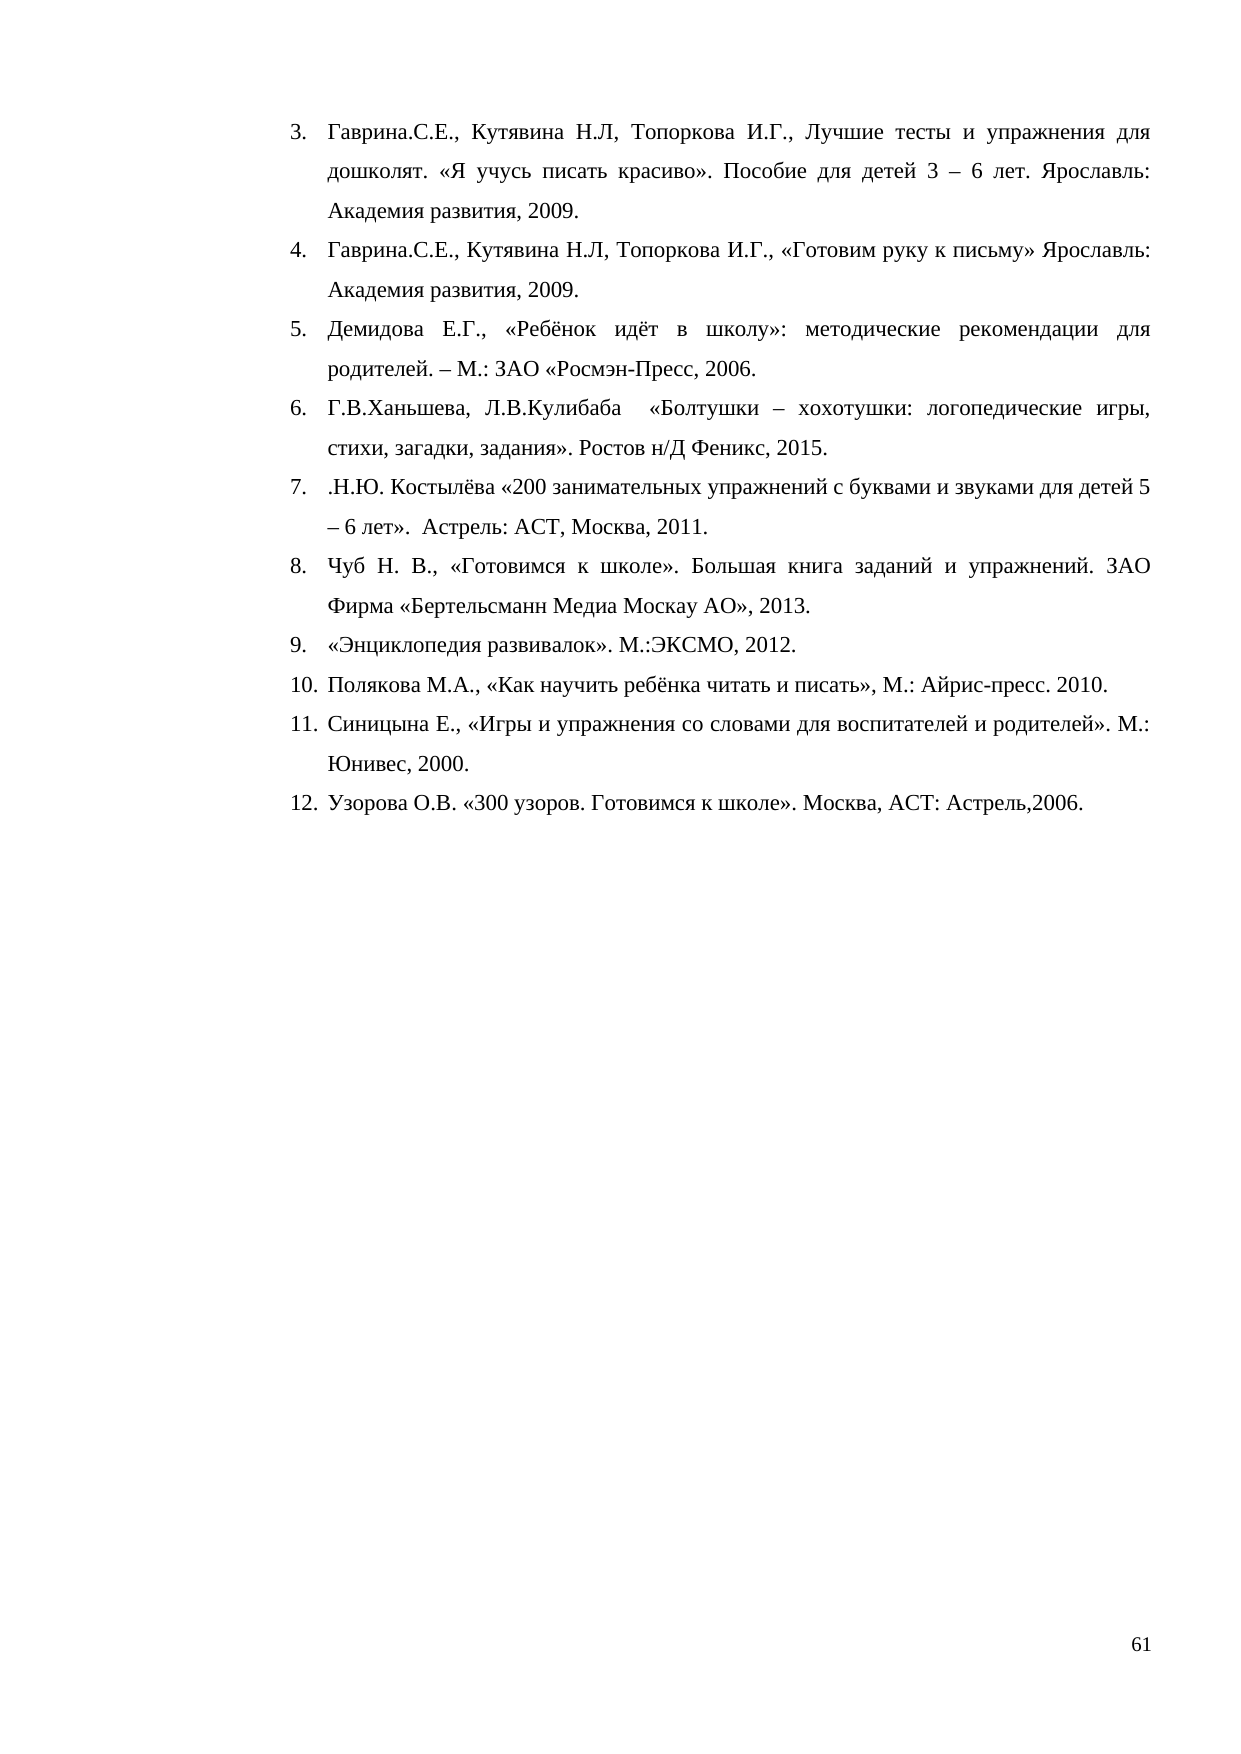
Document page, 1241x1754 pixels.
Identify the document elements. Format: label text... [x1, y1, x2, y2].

list Гаврина.С.Е., Кутявина Н.Л, Топоркова И.Г., Лучшие тесты и упражнения для дошколят. «Я учусь писать красиво». Пособие для детей 3 – 6 лет. Ярославль: Академия развития, 2009. [290, 118, 1152, 223]
list Г.В.Ханьшева, Л.В.Кулибаба «Болтушки – хохотушки: логопедические игры, стихи, загадки, задания». Ростов н/Д Феникс, 2015. [290, 394, 1152, 460]
list Полякова М.А., «Как научить ребёнка читать и писать», М.: Айрис-пресс. 2010. [290, 671, 1152, 697]
list Чуб Н. В., «Готовимся к школе». Большая книга заданий и упражнений. ЗАО Фирма «Бертельсманн Медиа Москау АО», 2013. [290, 552, 1152, 618]
list Синицына Е., «Игры и упражнения со словами для воспитателей и родителей». М.: Юнивес, 2000. [290, 710, 1152, 776]
list «Энциклопедия развивалок». М.:ЭКСМО, 2012. [290, 631, 1152, 658]
list Узорова О.В. «300 узоров. Готовимся к школе». Москва, АСТ: Астрель,2006. [290, 789, 1152, 816]
list Демидова Е.Г., «Ребёнок идёт в школу»: методические рекомендации для родителей. – М.: ЗАО «Росмэн-Пресс, 2006. [290, 316, 1152, 381]
list Гаврина.С.Е., Кутявина Н.Л, Топоркова И.Г., «Готовим руку к письму» Ярославль: Академия развития, 2009. [290, 237, 1152, 302]
list .Н.Ю. Костылёва «200 занимательных упражнений с буквами и звуками для детей 5 – 6 лет». Астрель: АСТ, Москва, 2011. [290, 473, 1152, 539]
